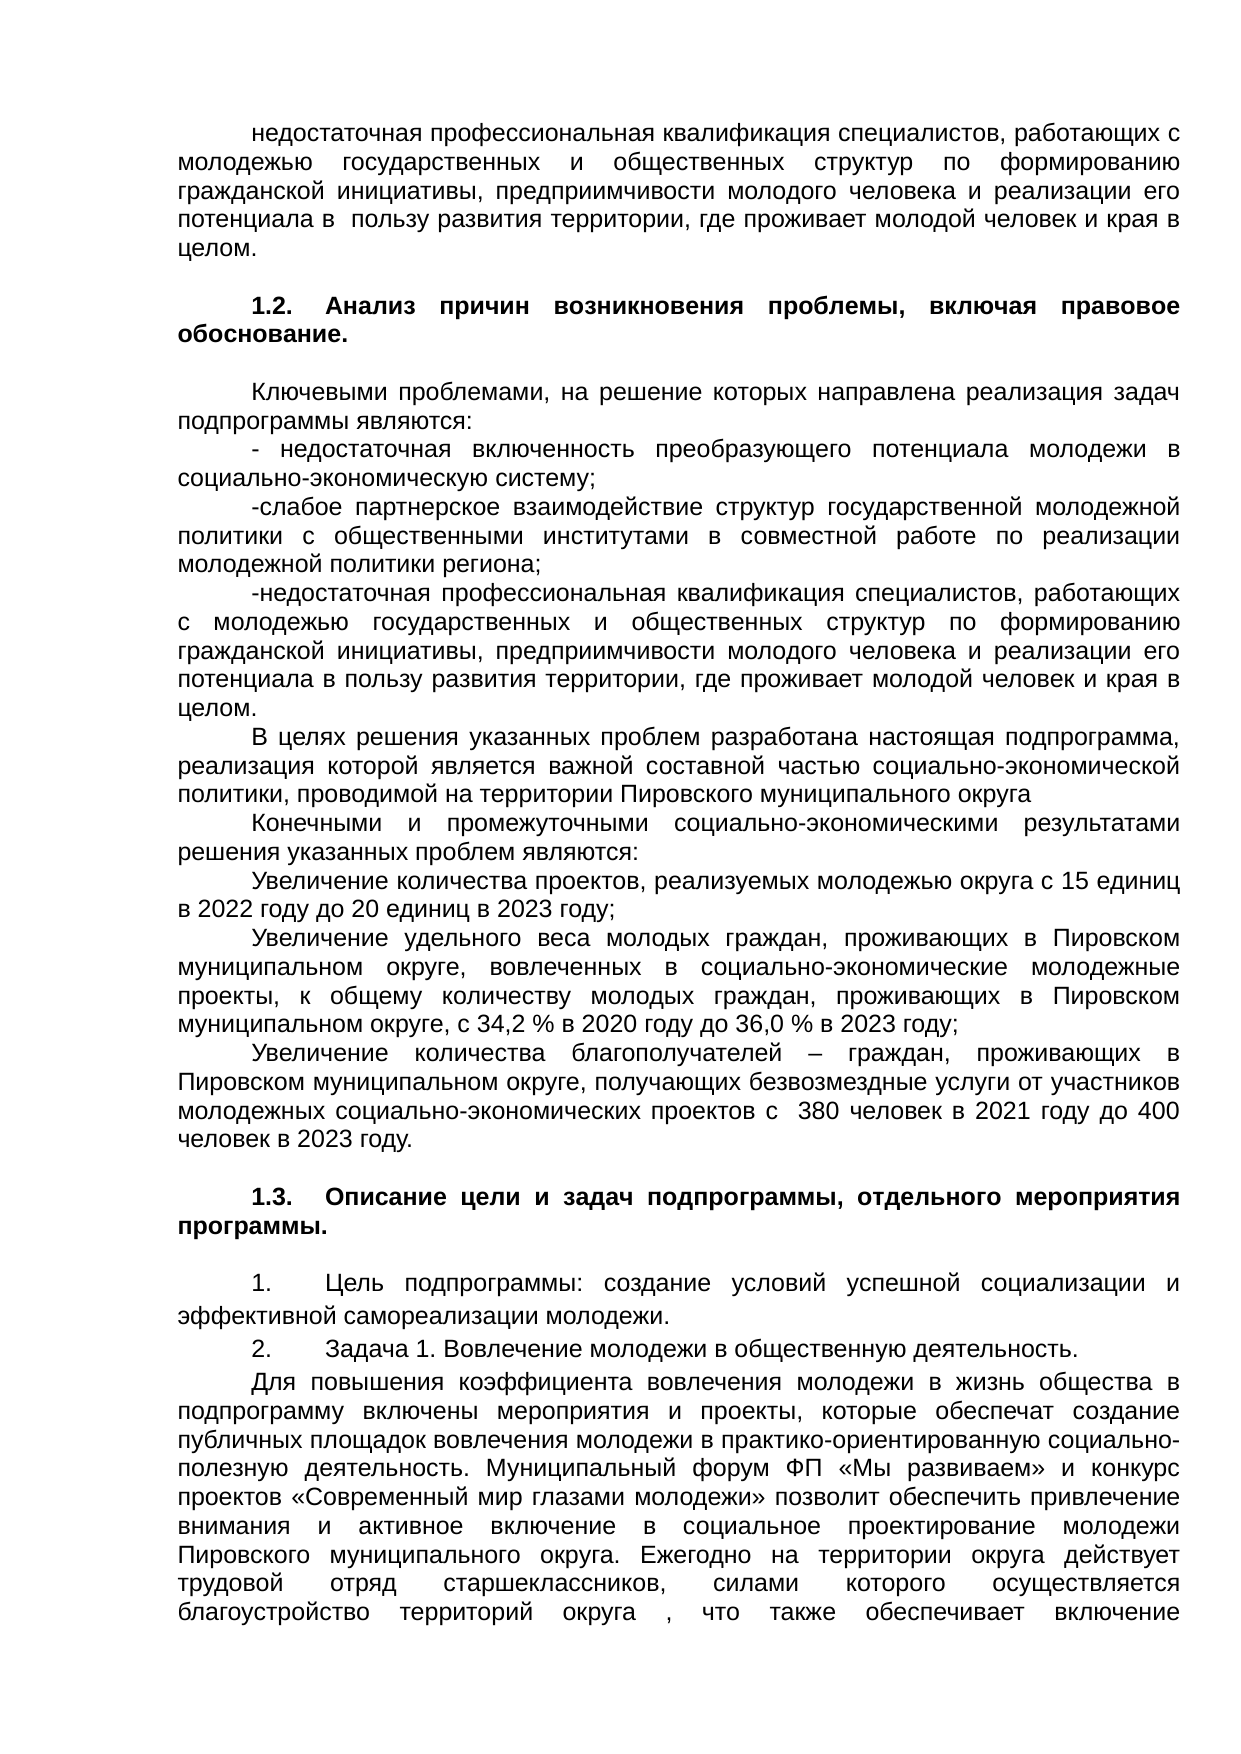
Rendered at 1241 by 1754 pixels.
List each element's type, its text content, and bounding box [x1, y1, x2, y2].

text -слабое партнерское взаимодействие структур государственной молодежной политики с общественными институтами в совместной работе по реализации молодежной политики региона; [177, 492, 1181, 578]
text -недостаточная профессиональная квалификация специалистов, работающих с молодежью государственных и общественных структур по формированию гражданской инициативы, предприимчивости молодого человека и реализации его потенциала в пользу развития территории, где проживает молодой человек и края в целом. [177, 578, 1181, 722]
text Ключевыми проблемами, на решение которых направлена реализация задач подпрограммы являются: [177, 377, 1181, 434]
list Цель подпрограммы: создание условий успешной социализации и эффективной самореализации молодежи. [177, 1268, 1181, 1330]
list Описание цели и задач подпрограммы, отдельного мероприятия программы. [177, 1182, 1181, 1239]
text Увеличение удельного веса молодых граждан, проживающих в Пировском муниципальном округе, вовлеченных в социально-экономические молодежные проекты, к общему количеству молодых граждан, проживающих в Пировском муниципальном округе, с 34,2 % в 2020 году до 36,0 % в 2023 году; [177, 923, 1181, 1038]
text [177, 1367, 1181, 1626]
text В целях решения указанных проблем разработана настоящая подпрограмма, реализация которой является важной составной частью социально-экономической политики, проводимой на территории Пировского муниципального округа [177, 722, 1181, 808]
list Анализ причин возникновения проблемы, включая правовое обоснование. [177, 291, 1181, 348]
text Увеличение количества благополучателей – граждан, проживающих в Пировском муниципальном округе, получающих безвозмездные услуги от участников молодежных социально-экономических проектов с 380 человек в 2021 году до 400 человек в 2023 году. [177, 1038, 1181, 1153]
text - недостаточная включенность преобразующего потенциала молодежи в социально-экономическую систему; [177, 434, 1181, 492]
text Конечными и промежуточными социально-экономическими результатами решения указанных проблем являются: [177, 808, 1181, 866]
text Увеличение количества проектов, реализуемых молодежью округа с 15 единиц в 2022 году до 20 единиц в 2023 году; [177, 866, 1181, 923]
list Задача 1. Вовлечение молодежи в общественную деятельность. [177, 1334, 1181, 1363]
text недостаточная профессиональная квалификация специалистов, работающих с молодежью государственных и общественных структур по формированию гражданской инициативы, предприимчивости молодого человека и реализации его потенциала в пользу развития территории, где проживает молодой человек и края в целом. [177, 118, 1181, 262]
